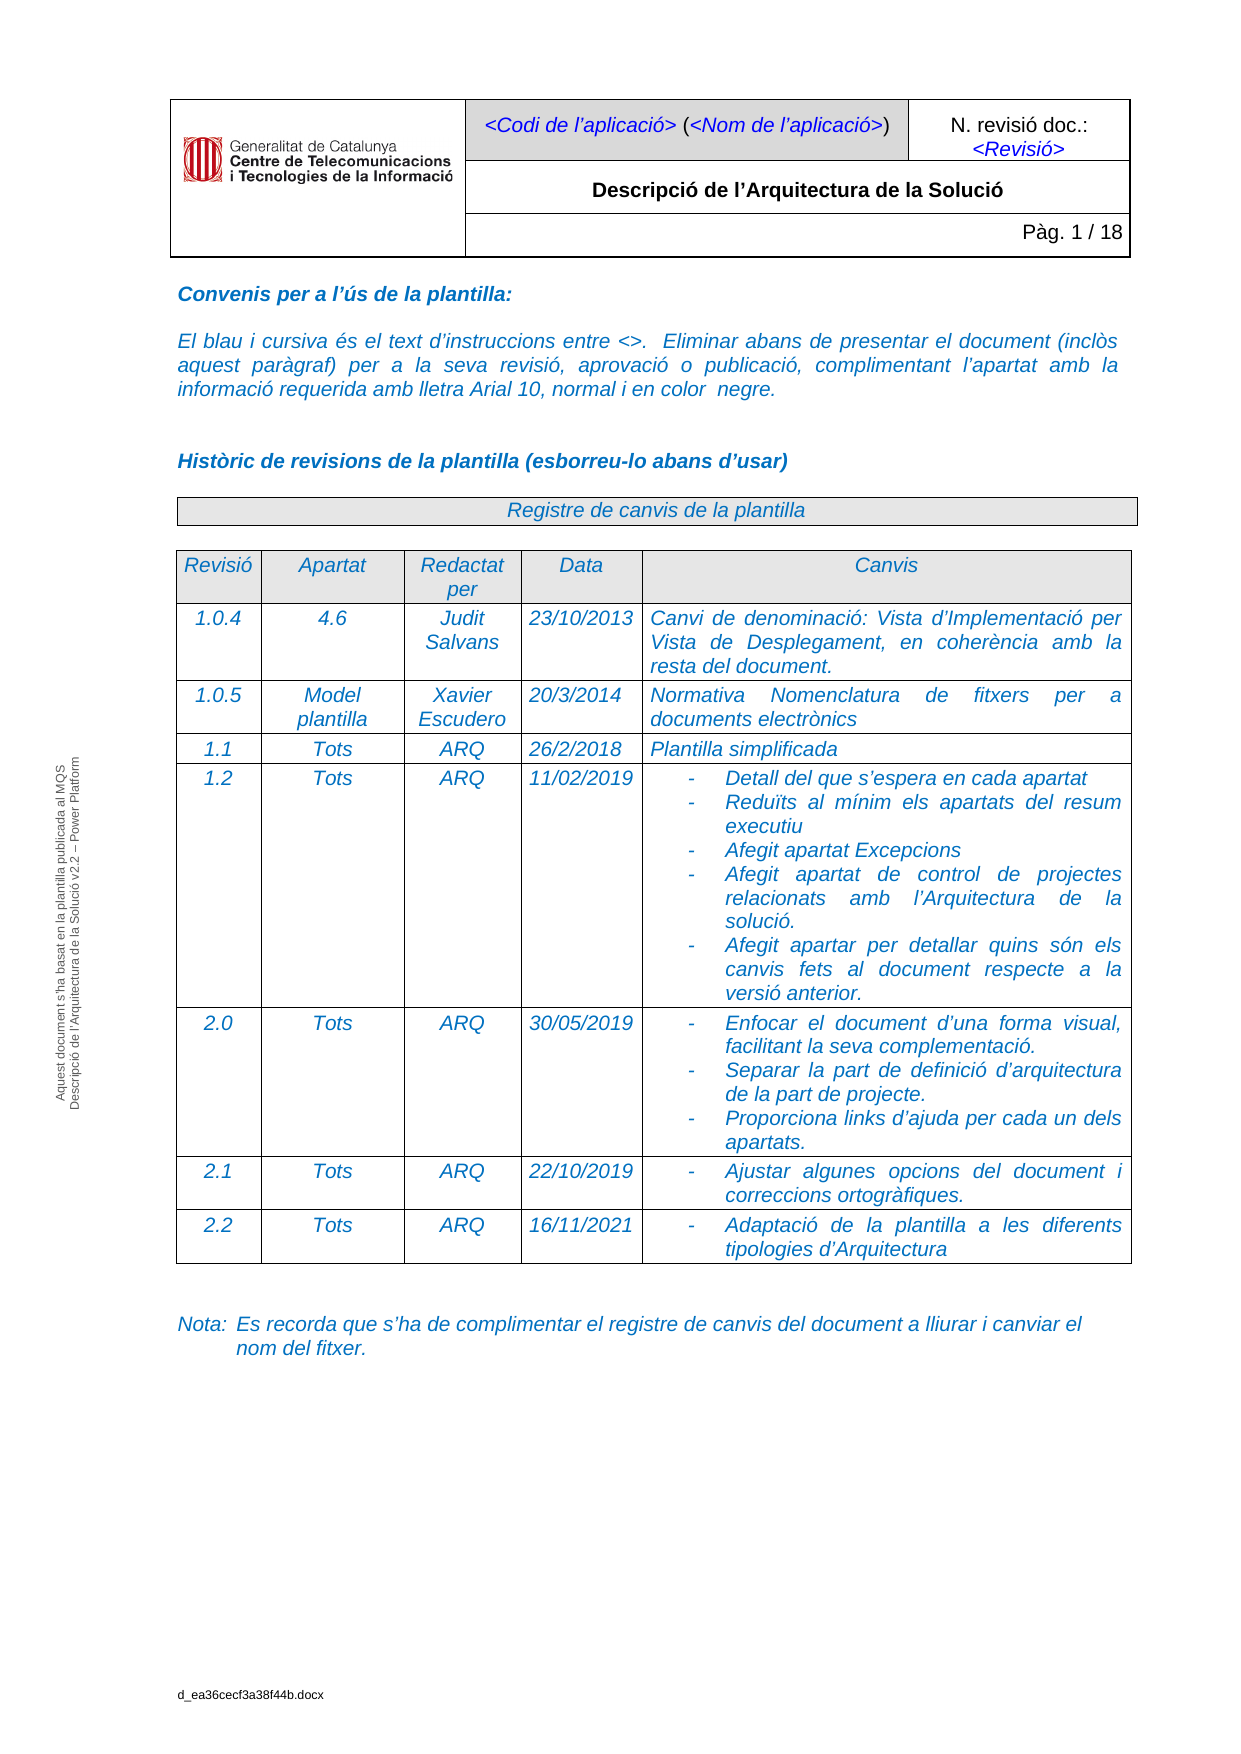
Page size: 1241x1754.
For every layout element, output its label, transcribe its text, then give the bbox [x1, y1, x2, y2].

table_cell Plantilla simplificada [643, 734, 1131, 762]
table_cell 1.2 [177, 764, 261, 1007]
table_cell Detall del que s’espera en cada apartat Reduïts al mínim els apartats del resum executiu Afegit apartat Excepcions Afegit apartat de control de projectes relacionats amb l’Arquitectura de la solució. Afegit apartar per detallar quins són els canvis fets al document respecte a la versió anterior. [643, 764, 1131, 1007]
picture [183, 137, 453, 184]
table_cell Tots [262, 764, 404, 1007]
table_cell ARQ [405, 734, 521, 762]
table_cell Judit Salvans [405, 604, 521, 680]
table_cell Xavier Escudero [405, 681, 521, 733]
table_cell 1.0.4 [177, 604, 261, 680]
text Nota: Es recorda que s’ha de complimentar el registre de canvis del document a lliurar i canviar el nom del fitxer. [177, 1311, 1122, 1359]
table_cell Tots [262, 1157, 404, 1209]
table_cell 2.0 [177, 1008, 261, 1156]
text El blau i cursiva és el text d’instruccions entre <>. Eliminar abans de presentar el document (inclòs aquest paràgraf) per a la seva revisió, aprovació o publicació, complimentant l’apartat amb la informació requerida amb lletra Arial 10, normal i en color negre. [177, 329, 1122, 401]
table_cell 2.1 [177, 1157, 261, 1209]
table_cell ARQ [405, 764, 521, 1007]
table_cell 1.0.5 [177, 681, 261, 733]
table_cell 20/3/2014 [522, 681, 642, 733]
text Històric de revisions de la plantilla (esborreu-lo abans d’usar) [177, 449, 1122, 473]
table_cell Enfocar el document d’una forma visual, facilitant la seva complementació. Separar la part de definició d’arquitectura de la part de projecte. Proporciona links d’ajuda per cada un dels apartats. [643, 1008, 1131, 1156]
table_header Data [522, 551, 642, 603]
table_cell 4.6 [262, 604, 404, 680]
table_cell Normativa Nomenclatura de fitxers per a documents electrònics [643, 681, 1131, 733]
table_cell 1.1 [177, 734, 261, 762]
table_header Redactat per [405, 551, 521, 603]
table_cell Ajustar algunes opcions del document i correccions ortogràfiques. [643, 1157, 1131, 1209]
table_cell Model plantilla [262, 681, 404, 733]
table_cell 26/2/2018 [522, 734, 642, 762]
table_header Canvis [643, 551, 1131, 603]
table_header Revisió [177, 551, 261, 603]
table_cell Adaptació de la plantilla a les diferents tipologies d’Arquitectura [643, 1210, 1131, 1262]
table_cell ARQ [405, 1008, 521, 1156]
table_header Apartat [262, 551, 404, 603]
table_cell Tots [262, 1008, 404, 1156]
table_cell Tots [262, 734, 404, 762]
table_cell 22/10/2019 [522, 1157, 642, 1209]
table_cell 30/05/2019 [522, 1008, 642, 1156]
table_header Registre de canvis de la plantilla [178, 498, 1137, 525]
table_cell 16/11/2021 [522, 1210, 642, 1262]
table_cell ARQ [405, 1210, 521, 1262]
text Convenis per a l’ús de la plantilla: [177, 281, 1122, 305]
table_cell 23/10/2013 [522, 604, 642, 680]
table_cell Canvi de denominació: Vista d’Implementació per Vista de Desplegament, en coherència amb la resta del document. [643, 604, 1131, 680]
table_cell Tots [262, 1210, 404, 1262]
table_cell ARQ [405, 1157, 521, 1209]
table_cell 11/02/2019 [522, 764, 642, 1007]
table_cell 2.2 [177, 1210, 261, 1262]
